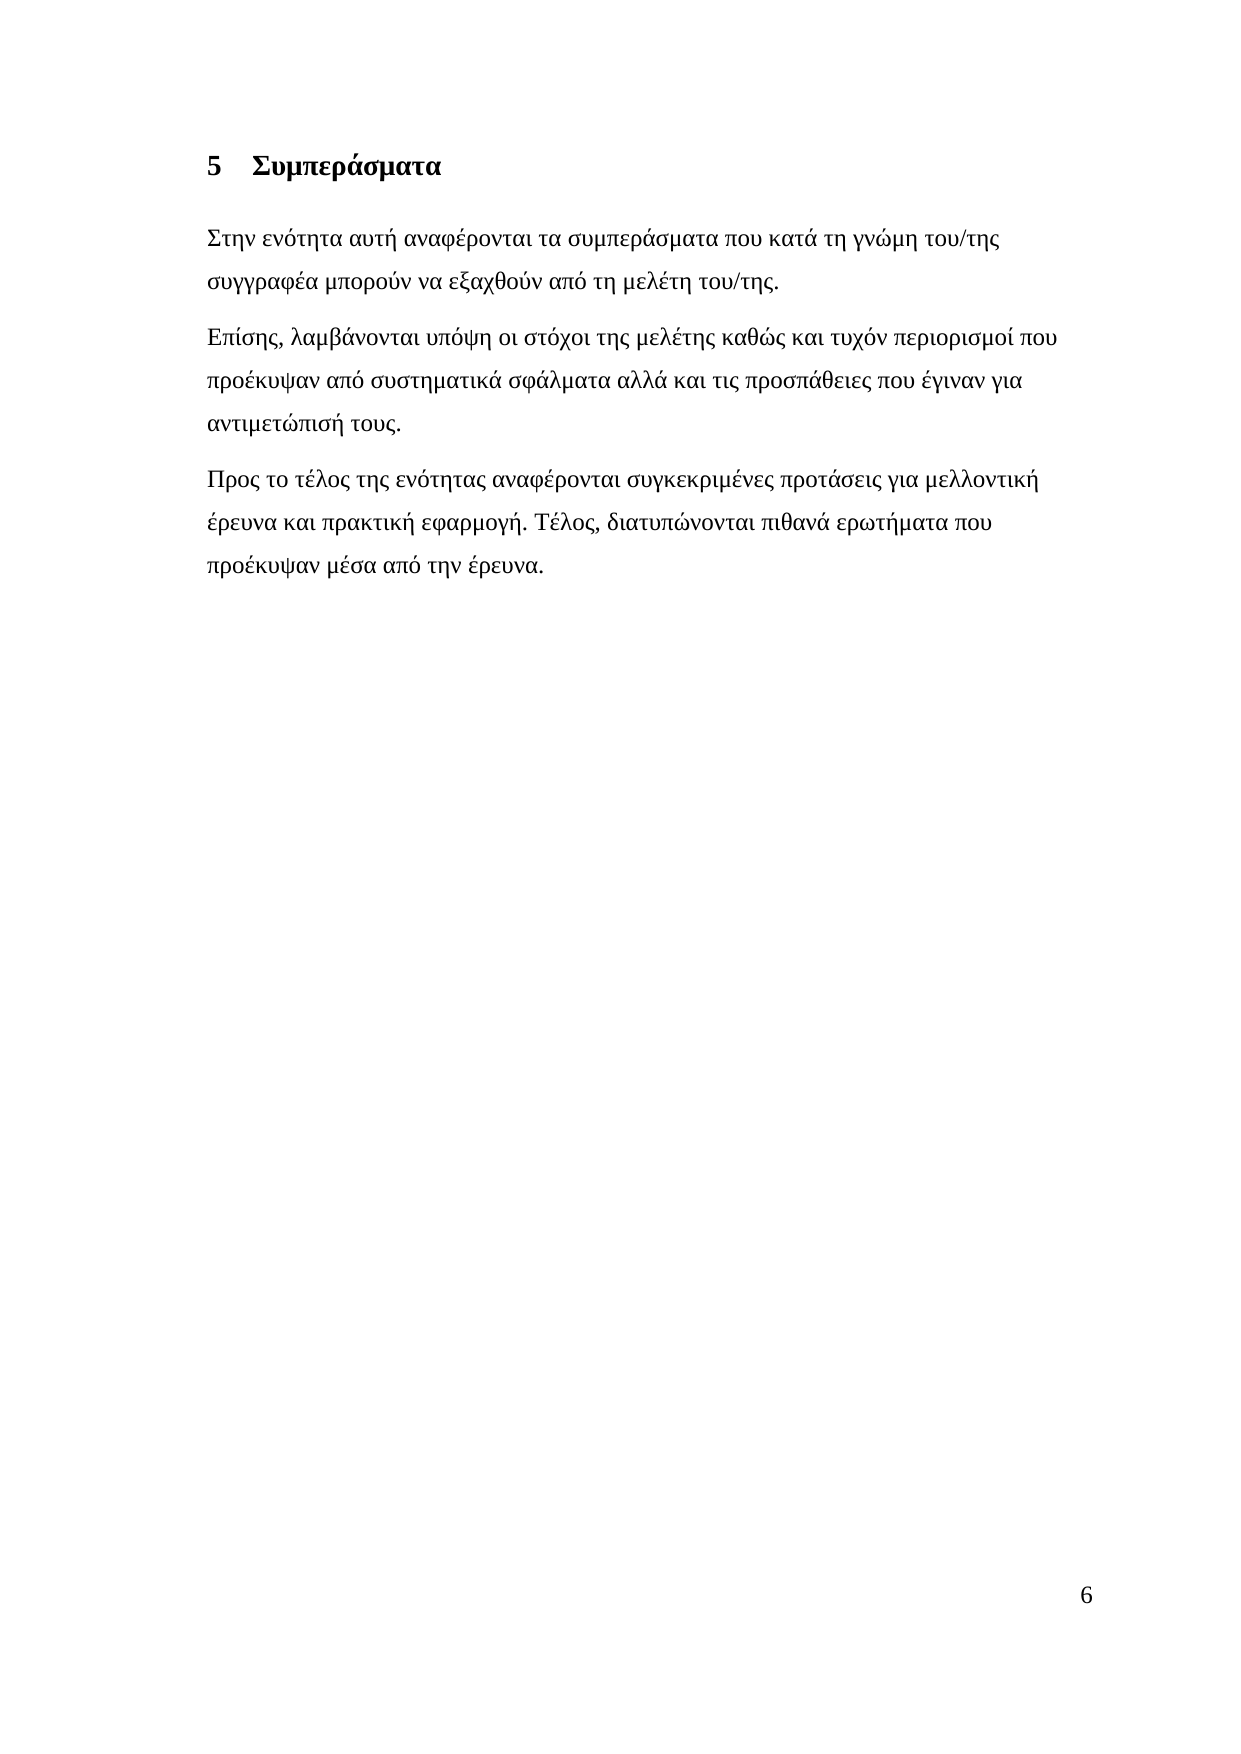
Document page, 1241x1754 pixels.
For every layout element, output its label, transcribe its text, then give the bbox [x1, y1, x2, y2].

text Προς το τέλος της ενότητας αναφέρονται συγκεκριμένες προτάσεις για μελλοντική έρευνα και πρακτική εφαρμογή. Τέλος, διατυπώνονται πιθανά ερωτήματα που προέκυψαν μέσα από την έρευνα. [207, 464, 1092, 579]
subtitle Συμπεράσματα [207, 148, 1092, 181]
text Στην ενότητα αυτή αναφέρονται τα συμπεράσματα που κατά τη γνώμη του/της συγγραφέα μπορούν να εξαχθούν από τη μελέτη του/της. [207, 223, 1092, 295]
text Επίσης, λαμβάνονται υπόψη οι στόχοι της μελέτης καθώς και τυχόν περιορισμοί που προέκυψαν από συστηματικά σφάλματα αλλά και τις προσπάθειες που έγιναν για αντιμετώπισή τους. [207, 322, 1092, 437]
